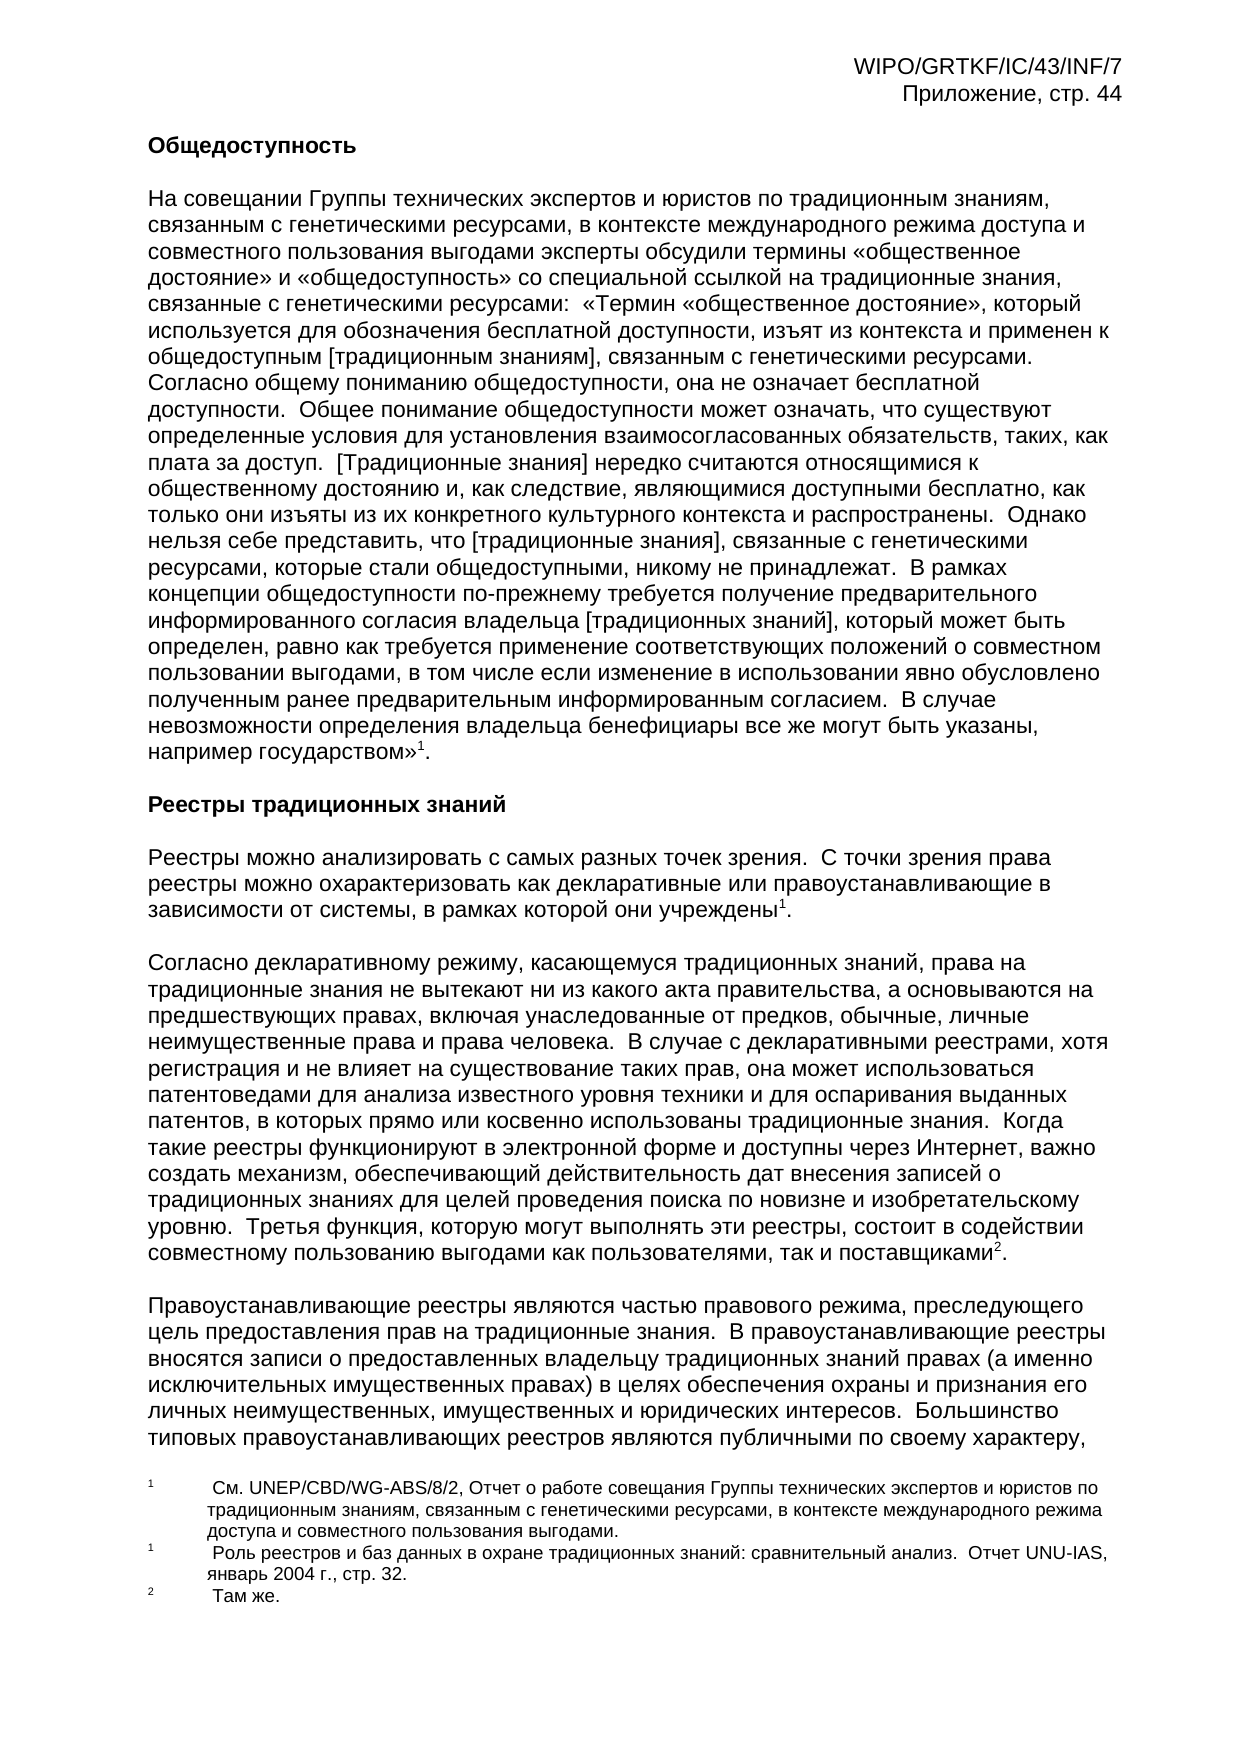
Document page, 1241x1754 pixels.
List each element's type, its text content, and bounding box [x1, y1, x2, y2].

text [148, 1292, 1122, 1450]
text На совещании Группы технических экспертов и юристов по традиционным знаниям, связанным с генетическими ресурсами, в контексте международного режима доступа и совместного пользования выгодами эксперты обсудили термины «общественное достояние» и «общедоступность» со специальной ссылкой на традиционные знания, связанные с генетическими ресурсами: «Термин «общественное достояние», который используется для обозначения бесплатной доступности, изъят из контекста и применен к общедоступным [традиционным знаниям], связанным с генетическими ресурсами. Согласно общему пониманию общедоступности, она не означает бесплатной доступности. Общее понимание общедоступности может означать, что существуют определенные условия для установления взаимосогласованных обязательств, таких, как плата за доступ. [Традиционные знания] нередко считаются относящимися к общественному достоянию и, как следствие, являющимися доступными бесплатно, как только они изъяты из их конкретного культурного контекста и распространены. Однако нельзя себе представить, что [традиционные знания], связанные с генетическими ресурсами, которые стали общедоступными, никому не принадлежат. В рамках концепции общедоступности по-прежнему требуется получение предварительного информированного согласия владельца [традиционных знаний], который может быть определен, равно как требуется применение соответствующих положений о совместном пользовании выгодами, в том числе если изменение в использовании явно обусловлено полученным ранее предварительным информированным согласием. В случае невозможности определения владельца бенефициары все же могут быть указаны, например государством». [148, 185, 1122, 765]
text Реестры можно анализировать с самых разных точек зрения. С точки зрения права реестры можно охарактеризовать как декларативные или правоустанавливающие в зависимости от системы, в рамках которой они учреждены. [148, 844, 1122, 923]
subtitle Реестры традиционных знаний [148, 791, 1122, 817]
subtitle Общедоступность [148, 132, 1122, 158]
text Согласно декларативному режиму, касающемуся традиционных знаний, права на традиционные знания не вытекают ни из какого акта правительства, а основываются на предшествующих правах, включая унаследованные от предков, обычные, личные неимущественные права и права человека. В случае с декларативными реестрами, хотя регистрация и не влияет на существование таких прав, она может использоваться патентоведами для анализа известного уровня техники и для оспаривания выданных патентов, в которых прямо или косвенно использованы традиционные знания. Когда такие реестры функционируют в электронной форме и доступны через Интернет, важно создать механизм, обеспечивающий действительность дат внесения записей о традиционных знаниях для целей проведения поиска по новизне и изобретательскому уровню. Третья функция, которую могут выполнять эти реестры, состоит в содействии совместному пользованию выгодами как пользователями, так и поставщиками. [148, 949, 1122, 1265]
